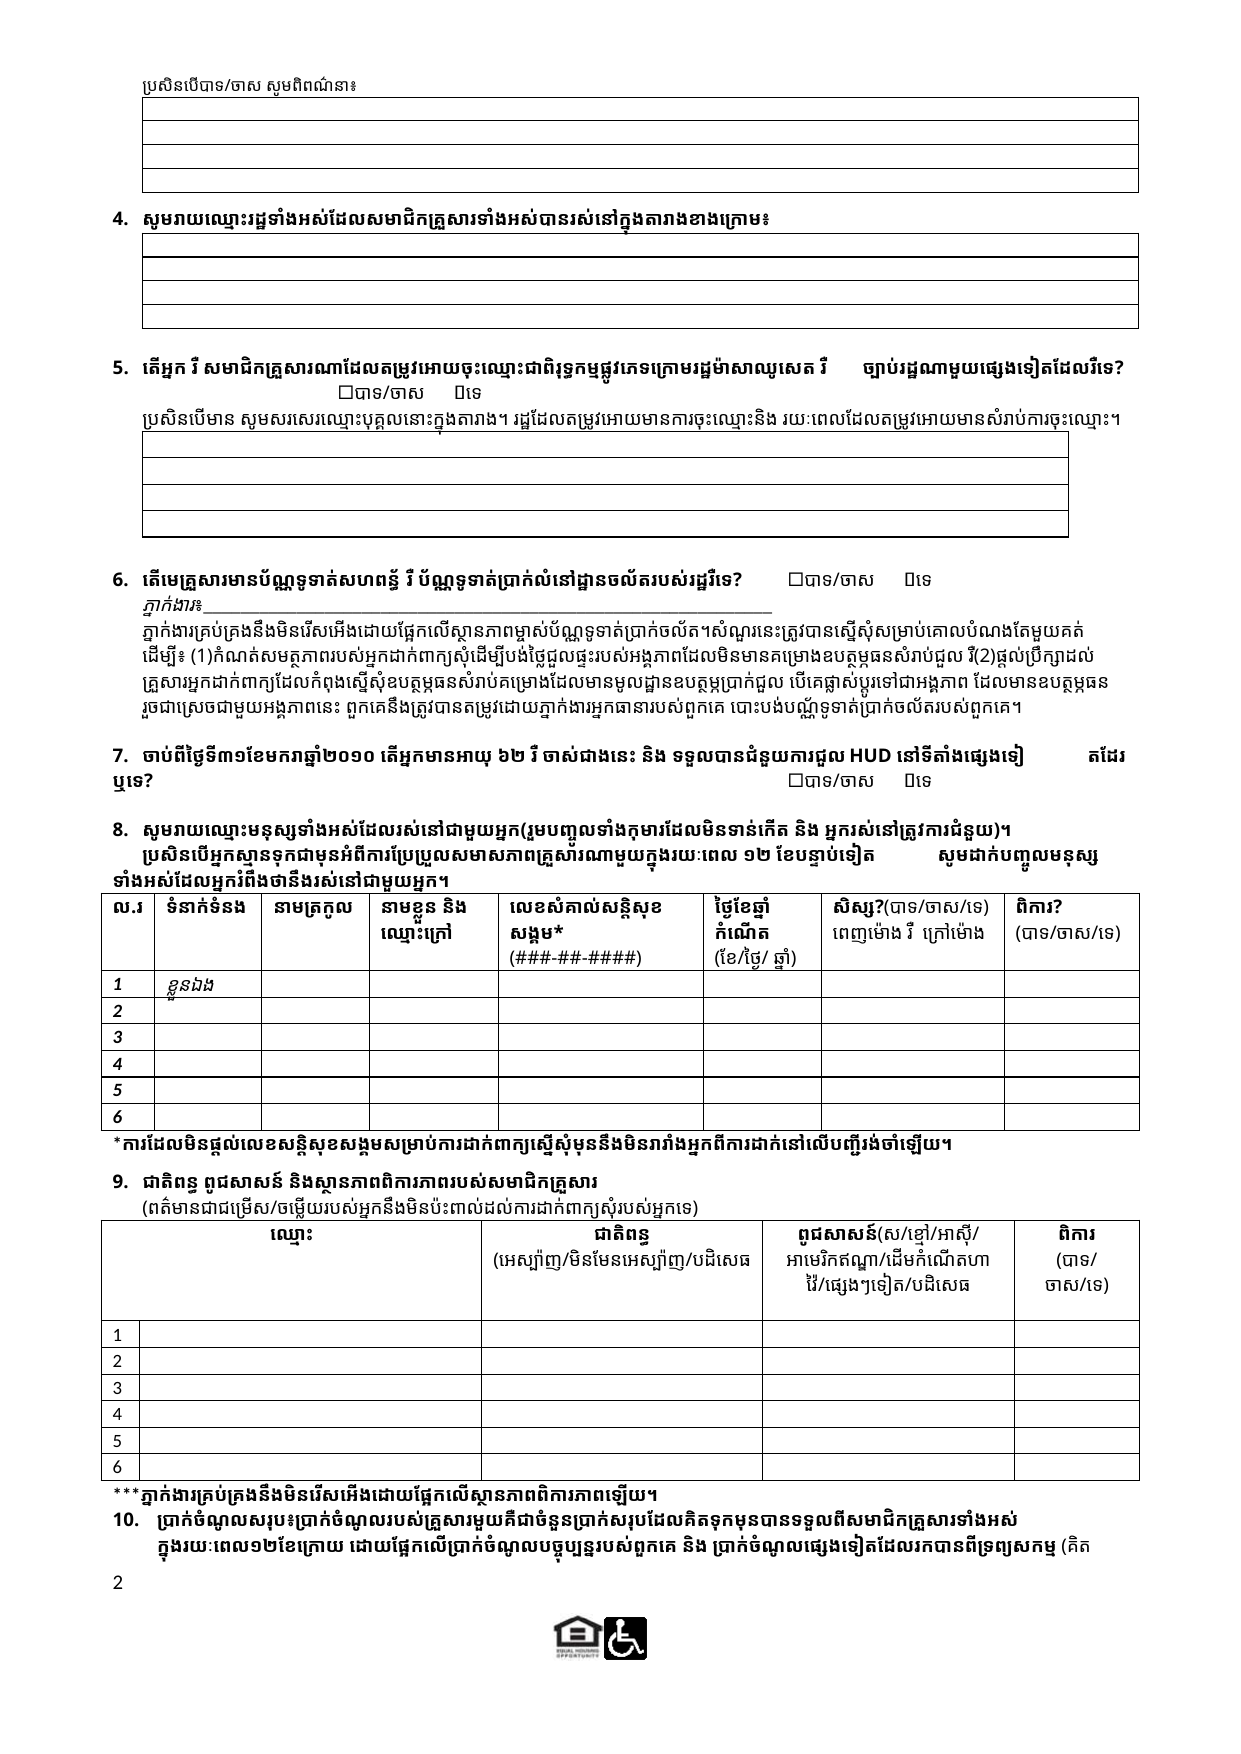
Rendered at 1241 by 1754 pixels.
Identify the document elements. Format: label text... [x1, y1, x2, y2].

table_cell [1015, 1375, 1139, 1400]
table_cell 3 [102, 1375, 139, 1400]
table_cell [143, 511, 1068, 536]
table_cell [482, 1454, 762, 1480]
table_cell [704, 1078, 821, 1103]
table_cell [262, 971, 369, 997]
table_cell [140, 1401, 481, 1427]
table_cell [482, 1321, 762, 1347]
table_cell [1015, 1428, 1139, 1453]
table_cell [482, 1401, 762, 1427]
table_cell [499, 998, 703, 1023]
table_cell [1015, 1454, 1139, 1480]
table_cell [1015, 1348, 1139, 1373]
table_cell [143, 258, 1138, 280]
table_cell [262, 1078, 369, 1103]
table_cell [482, 1375, 762, 1400]
text 6. តើមេគ្រួសារមានប័ណ្ណទូទាត់សហពន្ធ័ រឺ ប័ណ្ណទូទាត់ប្រាក់លំនៅដ្ឋានចល័តរបស់រដ្ឋរឺទេ? បាទ/ចាស ទេ [112, 566, 1128, 591]
table_cell [499, 1104, 703, 1129]
table_cell [1005, 1024, 1139, 1050]
table_cell [140, 1375, 481, 1400]
table_cell [1005, 971, 1139, 997]
table_cell [822, 971, 1004, 997]
table_cell [763, 1428, 1014, 1453]
table_cell [143, 305, 1138, 328]
text ប្រសិនបើមាន សូមសរសេរឈ្មោះបុគ្គលនោះក្នុងតារាង។ រដ្ឋដែលតម្រូវអោយមានការចុះឈ្មោះនិង រយៈពេលដែលតម្រូវអោយមានសំរាប់ការចុះឈ្មោះ។ [112, 405, 1128, 431]
table_header [143, 234, 1138, 256]
table_cell 1 [102, 1321, 139, 1347]
table_header ពូជសាសន៍(ស/ខ្មៅ/អាស៊ី/អាមេរិកឥណ្ឌា/ដើមកំណើតហាវ៉ៃ/ផ្សេងៗទៀត/បដិសេធ [763, 1221, 1014, 1320]
table_cell [143, 458, 1068, 483]
table_cell [1005, 998, 1139, 1023]
table_cell [763, 1454, 1014, 1480]
table_cell [143, 281, 1138, 304]
table_cell [704, 998, 821, 1023]
table_cell [370, 971, 498, 997]
table_cell [262, 1024, 369, 1050]
table_cell 6 [102, 1104, 154, 1129]
table_cell 3 [102, 1024, 154, 1050]
table_cell [482, 1348, 762, 1373]
table_header ឈ្មោះ [102, 1221, 481, 1320]
text 4. សូមរាយឈ្មោះរដ្ឋទាំងអស់ដែលសមាជិកគ្រួសារទាំងអស់បានរស់នៅក្នុងតារាងខាងក្រោម៖ [112, 205, 1128, 231]
table_cell [704, 1051, 821, 1076]
table_cell [822, 1051, 1004, 1076]
table_cell ខ្លួនឯង [155, 971, 261, 997]
table_cell [1005, 1104, 1139, 1129]
table_header សិស្ស?(បាទ/ចាស/ទេ) ពេញម៉ោង រឺ ក្រៅម៉ោង [822, 894, 1004, 970]
table_header ពិការ (បាទ/ចាស/ទេ) [1015, 1221, 1139, 1320]
table_header លេខសំគាល់សន្តិសុខសង្គម* (###-##-####) [499, 894, 703, 970]
table_cell [499, 971, 703, 997]
table_cell [704, 971, 821, 997]
table_cell 2 [102, 998, 154, 1023]
table_header ទំនាក់ទំនង [155, 894, 261, 970]
table_header ពិការ? (បាទ/ចាស/ទេ) [1005, 894, 1139, 970]
text ប្រសិនបើបាទ/ចាស សូមពិពណ៌នា៖ [142, 74, 1128, 97]
table_cell [143, 145, 1138, 168]
table_cell [143, 485, 1068, 510]
table_cell [499, 1051, 703, 1076]
table_cell [155, 998, 261, 1023]
table_cell 4 [102, 1401, 139, 1427]
text 9. ជាតិពន្ធ ពូជសាសន៍ និងស្ថានភាពពិការភាពរបស់សមាជិកគ្រួសារ [112, 1168, 1128, 1194]
table_cell [704, 1104, 821, 1129]
text 5. តើអ្នក រឺ សមាជិកគ្រួសារណាដែលតម្រូវអោយចុះឈ្មោះជាពិរុទ្ធកម្មផ្លូវភេទក្រោមរដ្ឋម៉ាសាឈូសេត រឺ ច្បាប់រដ្ឋណាមួយផ្សេងទៀតដែលរឺទេ? បាទ/ចាស ទេ [112, 354, 1128, 405]
text ភ្នាក់ងារគ្រប់គ្រងនឹងមិនរើសអើងដោយផ្អែកលើស្ថានភាពម្ចាស់ប័ណ្ណទូទាត់ប្រាក់ចល័ត។សំណួរនេះត្រូវបានស្នើសុំសម្រាប់គោលបំណងតែមួយគត់ដើម្បី៖ (1)កំណត់សមត្ថភាពរបស់អ្នកដាក់ពាក្យសុំដើម្បីបង់ថ្លៃជួលផ្ទះរបស់អង្គភាពដែលមិនមានគម្រោងឧបត្ថម្ភធនសំរាប់ជួល​​ រឺ(2)ផ្តល់ប្រឹក្សាដល់គ្រួសារអ្នកដាក់ពាក្យដែលកំពុងស្នើសុំឧបត្ថម្ភធនសំរាប់គម្រោងដែលមានមូលដ្ឋានឧបត្ថម្ភប្រាក់ជួល បើគេផ្លាស់ប្តូរទៅជាអង្គភាព ដែលមានឧបត្ថម្ភធនរួចជាស្រេចជាមួយអង្គភាពនេះ ពួកគេនឹងត្រូវបានតម្រូវដោយភ្នាក់ងារអ្នកធានារបស់ពួកគេ បោះបង់បណ្ណ័ទូទាត់ប្រាក់ចល័តរបស់ពួកគេ។ [142, 617, 1128, 719]
table_cell [143, 121, 1138, 144]
table_cell [499, 1024, 703, 1050]
table_header ជាតិពន្ធ (អេស្ប៉ាញ/មិនមែនអេស្ប៉ាញ/បដិសេធ [482, 1221, 762, 1320]
table_cell [1005, 1051, 1139, 1076]
table_cell [763, 1321, 1014, 1347]
text 7. ចាប់ពីថ្ងៃទី៣១ខែមករាឆ្នាំ២០១០ តើអ្នកមានអាយុ ៦២ រឺ ចាស់ជាងនេះ និង ​ទទួលបានជំនួយការជួលHUD នៅទីតាំងផ្សេងទៀ តដែរឬទេ? បាទ/ចាស ទេ [112, 742, 1128, 793]
table_header ថ្ងៃខែឆ្នាំកំណើត (ខែ/ថ្ងៃ/ ឆ្នាំ) [704, 894, 821, 970]
table_cell [370, 1078, 498, 1103]
table_cell [822, 998, 1004, 1023]
table_cell [499, 1078, 703, 1103]
table_cell [822, 1024, 1004, 1050]
table_header [143, 98, 1138, 120]
text ***ភ្នាក់ងារគ្រប់គ្រងនឹងមិនរើសអើងដោយផ្អែកលើស្ថានភាពពិការភាពឡើយ។ [112, 1481, 1128, 1506]
table_cell [262, 1104, 369, 1129]
table_cell 4 [102, 1051, 154, 1076]
table_cell [822, 1078, 1004, 1103]
table_header ល.រ [102, 894, 154, 970]
table_cell [155, 1051, 261, 1076]
table_header នាមខ្លួន និងឈ្មោះក្រៅ [370, 894, 498, 970]
text *ការដែលមិនផ្តល់លេខសន្តិសុខសង្គមសម្រាប់ការដាក់ពាក្យស្នើសុំមុននឹងមិនរារាំងអ្នកពីការដាក់នៅលើបញ្ជីរង់ចាំឡើយ។ [112, 1131, 1128, 1156]
table_cell [1005, 1078, 1139, 1103]
table_cell [140, 1454, 481, 1480]
table_header [143, 432, 1068, 457]
table_cell [155, 1078, 261, 1103]
table_cell [155, 1104, 261, 1129]
table_cell [370, 998, 498, 1023]
table_cell 5 [102, 1078, 154, 1103]
table_cell [370, 1104, 498, 1129]
picture [552, 1613, 648, 1661]
table_header នាមត្រកូល [262, 894, 369, 970]
table_cell [262, 1051, 369, 1076]
table_cell 1 [102, 971, 154, 997]
table_cell [704, 1024, 821, 1050]
table_cell [1015, 1401, 1139, 1427]
table_cell [763, 1348, 1014, 1373]
table_cell [370, 1024, 498, 1050]
table_cell [370, 1051, 498, 1076]
table_cell [482, 1428, 762, 1453]
table_cell [140, 1321, 481, 1347]
text 8. សូមរាយឈ្មោះមនុស្សទាំងអស់ដែលរស់នៅជាមួយអ្នក(រួមបញ្ចូលទាំងកុមារដែលមិនទាន់កើត និង អ្នករស់នៅត្រូវការជំនួយ)។ ប្រសិនបើអ្នកស្មានទុកជាមុនអំពីការប្រែប្រួលសមាសភាពគ្រួសារណាមួយក្នុងរយៈពេល ១២ ខែបន្ទាប់ទៀត សូមដាក់បញ្ចូលមនុស្សទាំងអស់ដែលអ្នករំពឹងថានឹងរស់នៅជាមួយអ្នក។ [112, 816, 1128, 892]
table_cell [143, 169, 1138, 192]
table_cell [140, 1348, 481, 1373]
table_cell [822, 1104, 1004, 1129]
table_cell [1015, 1321, 1139, 1347]
table_cell [155, 1024, 261, 1050]
text (ពត៌មានជាជម្រើស/ចម្លើយរបស់អ្នកនឹងមិនប៉ះពាល់ដល់ការដាក់ពាក្យសុំរបស់អ្នកទេ) [112, 1194, 1128, 1219]
table_cell 2 [102, 1348, 139, 1373]
table_cell 6 [102, 1454, 139, 1480]
text ភ្នាក់ងារ៖_____________________________________________________________ [112, 591, 1128, 617]
table_cell [763, 1401, 1014, 1427]
table_cell [140, 1428, 481, 1453]
table_cell [763, 1375, 1014, 1400]
table_cell 5 [102, 1428, 139, 1453]
table_cell [262, 998, 369, 1023]
